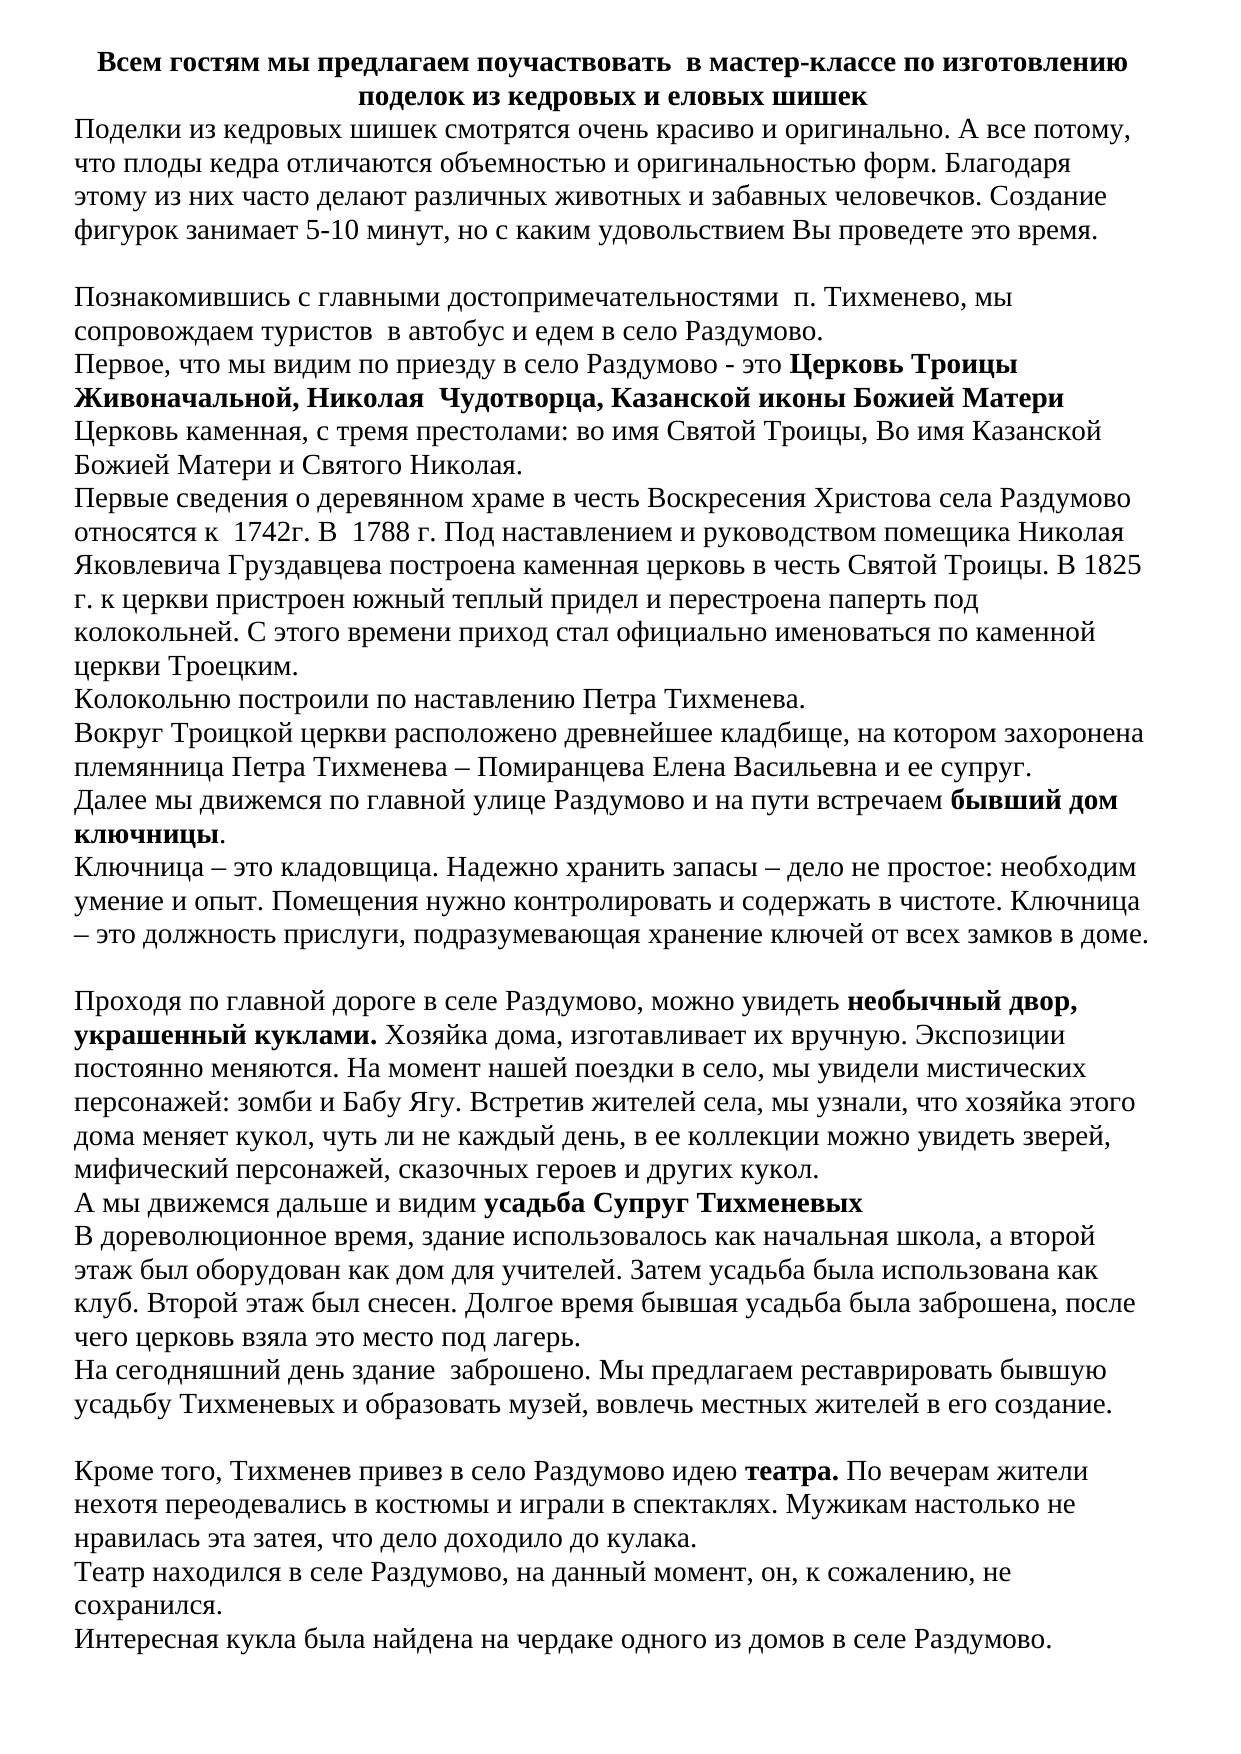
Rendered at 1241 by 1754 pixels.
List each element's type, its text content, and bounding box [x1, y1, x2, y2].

text Церковь каменная, с тремя престолами: во имя Святой Троицы, Во имя Казанской Божией Матери и Святого Николая. [74, 413, 1152, 480]
text Интересная кукла была найдена на чердаке одного из домов в селе Раздумово. [74, 1621, 1152, 1654]
text Первые сведения о деревянном храме в честь Воскресения Христова села Раздумово относятся к 1742г. В . Под наставлением и руководством помещика Николая Яковлевича Груздавцева построена каменная церковь в честь Святой Троицы. В . к церкви пристроен южный теплый придел и перестроена паперть под колокольней. С этого времени приход стал официально именоваться по каменной церкви Троецким. Колокольню построили по наставлению Петра Тихменева. [74, 480, 1152, 715]
text Ключница – это кладовщица. Надежно хранить запасы – дело не простое: необходим умение и опыт. Помещения нужно контролировать и содержать в чистоте. Ключница – это должность прислуги, подразумевающая хранение ключей от всех замков в доме. [74, 849, 1152, 950]
text Вокруг Троицкой церкви расположено древнейшее кладбище, на котором захоронена племянница Петра Тихменева – Помиранцева Елена Васильевна и ее супруг. Далее мы движемся по главной улице Раздумово и на пути встречаем бывший дом ключницы. [74, 715, 1152, 849]
text Всем гостям мы предлагаем поучаствовать в мастер-классе по изготовлению поделок из кедровых и еловых шишек [74, 44, 1152, 111]
text Кроме того, Тихменев привез в село Раздумово идею театра. По вечерам жители нехотя переодевались в костюмы и играли в спектаклях. Мужикам настолько не нравилась эта затея, что дело доходило до кулака. [74, 1453, 1152, 1554]
text Познакомившись с главными достопримечательностями п. Тихменево, мы сопровождаем туристов в автобус и едем в село Раздумово. [74, 279, 1152, 346]
text В дореволюционное время, здание использовалось как начальная школа, а второй этаж был оборудован как дом для учителей. Затем усадьба была использована как клуб. Второй этаж был снесен. Долгое время бывшая усадьба была заброшена, после чего церковь взяла это место под лагерь. [74, 1218, 1152, 1352]
text Поделки из кедровых шишек смотрятся очень красиво и оригинально. А все потому, что плоды кедра отличаются объемностью и оригинальностью форм. Благодаря этому из них часто делают различных животных и забавных человечков. Создание фигурок занимает 5-10 минут, но с каким удовольствием Вы проведете это время. [74, 111, 1152, 246]
text Проходя по главной дороге в селе Раздумово, можно увидеть необычный двор, украшенный куклами. Хозяйка дома, изготавливает их вручную. Экспозиции постоянно меняются. На момент нашей поездки в село, мы увидели мистических персонажей: зомби и Бабу Ягу. Встретив жителей села, мы узнали, что хозяйка этого дома меняет кукол, чуть ли не каждый день, в ее коллекции можно увидеть зверей, мифический персонажей, сказочных героев и других кукол. [74, 950, 1152, 1185]
text А мы движемся дальше и видим усадьба Супруг Тихменевых [74, 1185, 1152, 1218]
text Театр находился в селе Раздумово, на данный момент, он, к сожалению, не сохранился. [74, 1554, 1152, 1621]
text На сегодняшний день здание заброшено. Мы предлагаем реставрировать бывшую усадьбу Тихменевых и образовать музей, вовлечь местных жителей в его создание. [74, 1352, 1152, 1419]
text Первое, что мы видим по приезду в село Раздумово - это Церковь Троицы Живоначальной, Николая Чудотворца, Казанской иконы Божией Матери [74, 346, 1152, 413]
